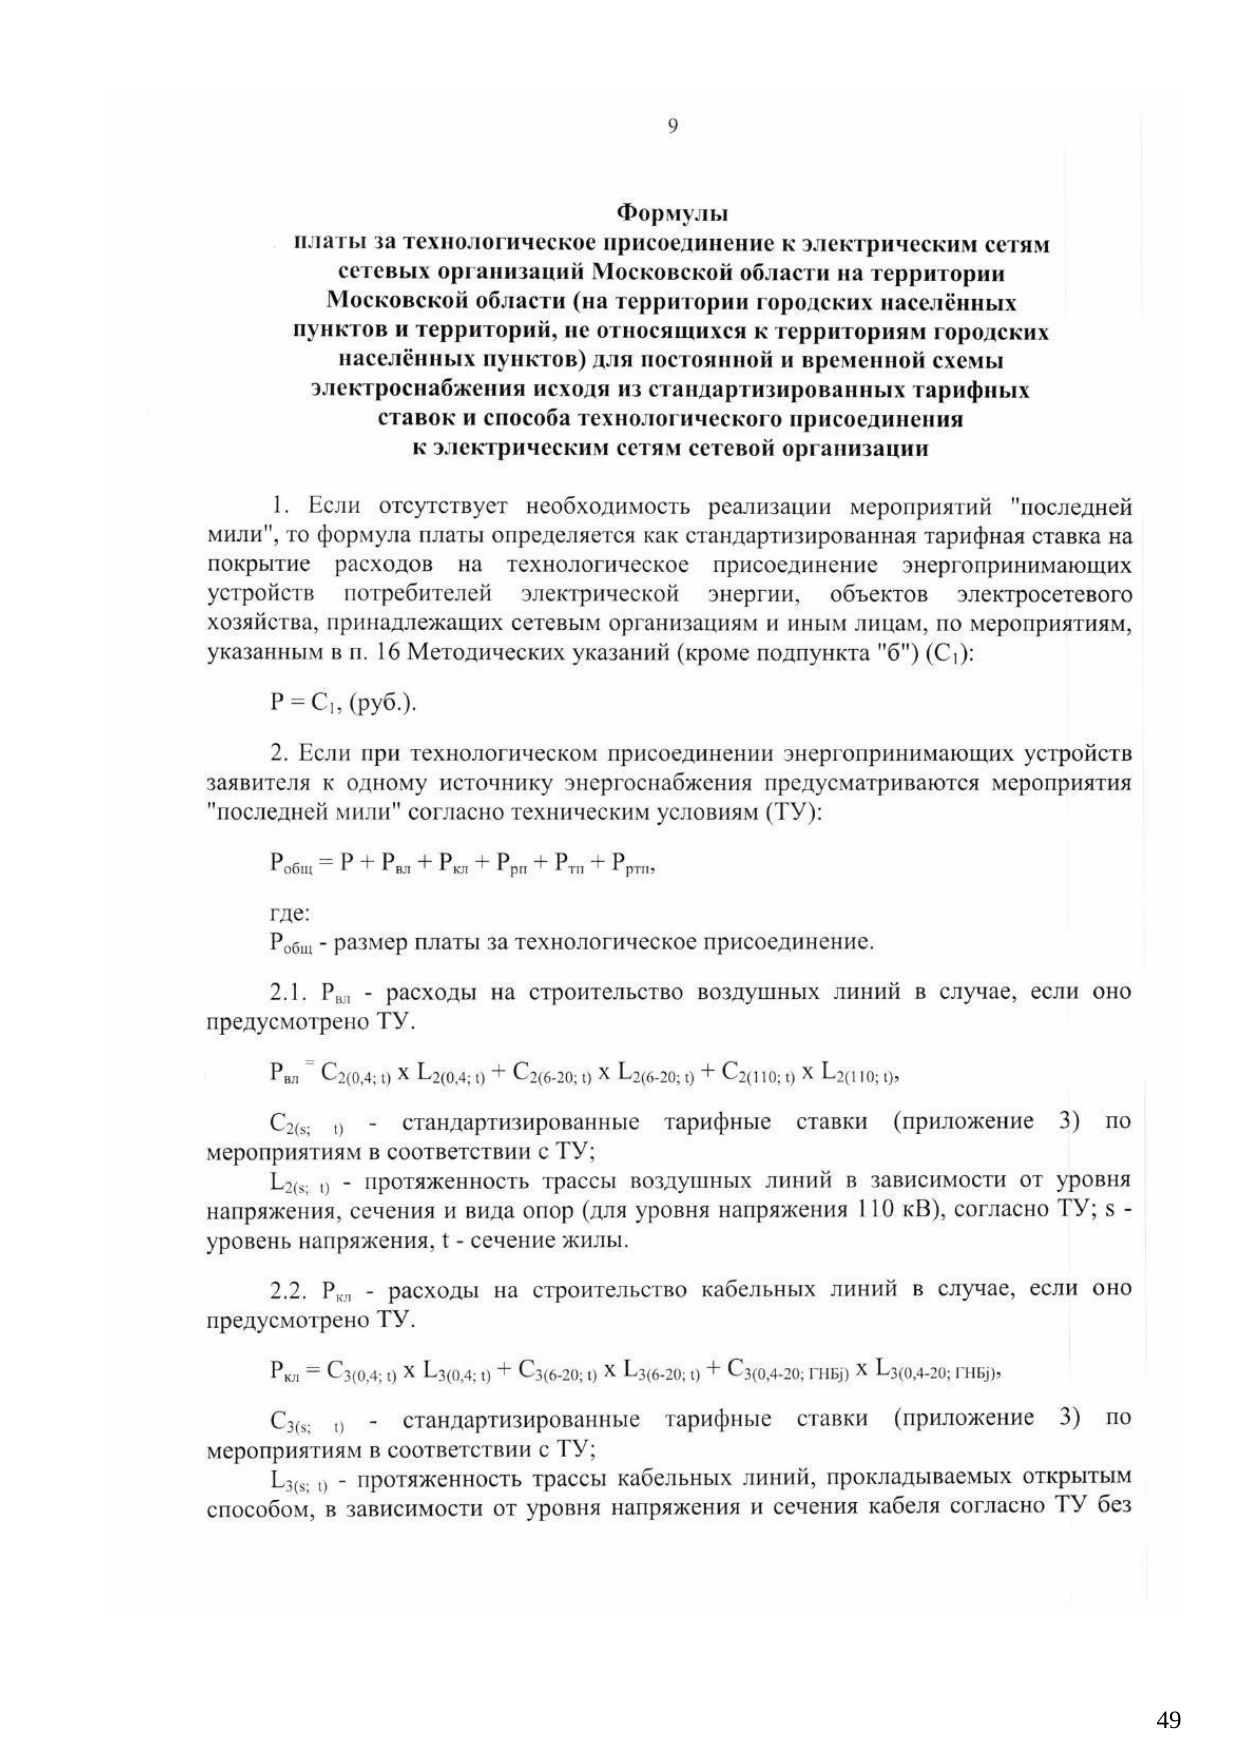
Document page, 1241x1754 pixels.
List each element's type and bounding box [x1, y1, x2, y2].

picture [103, 88, 1182, 1617]
